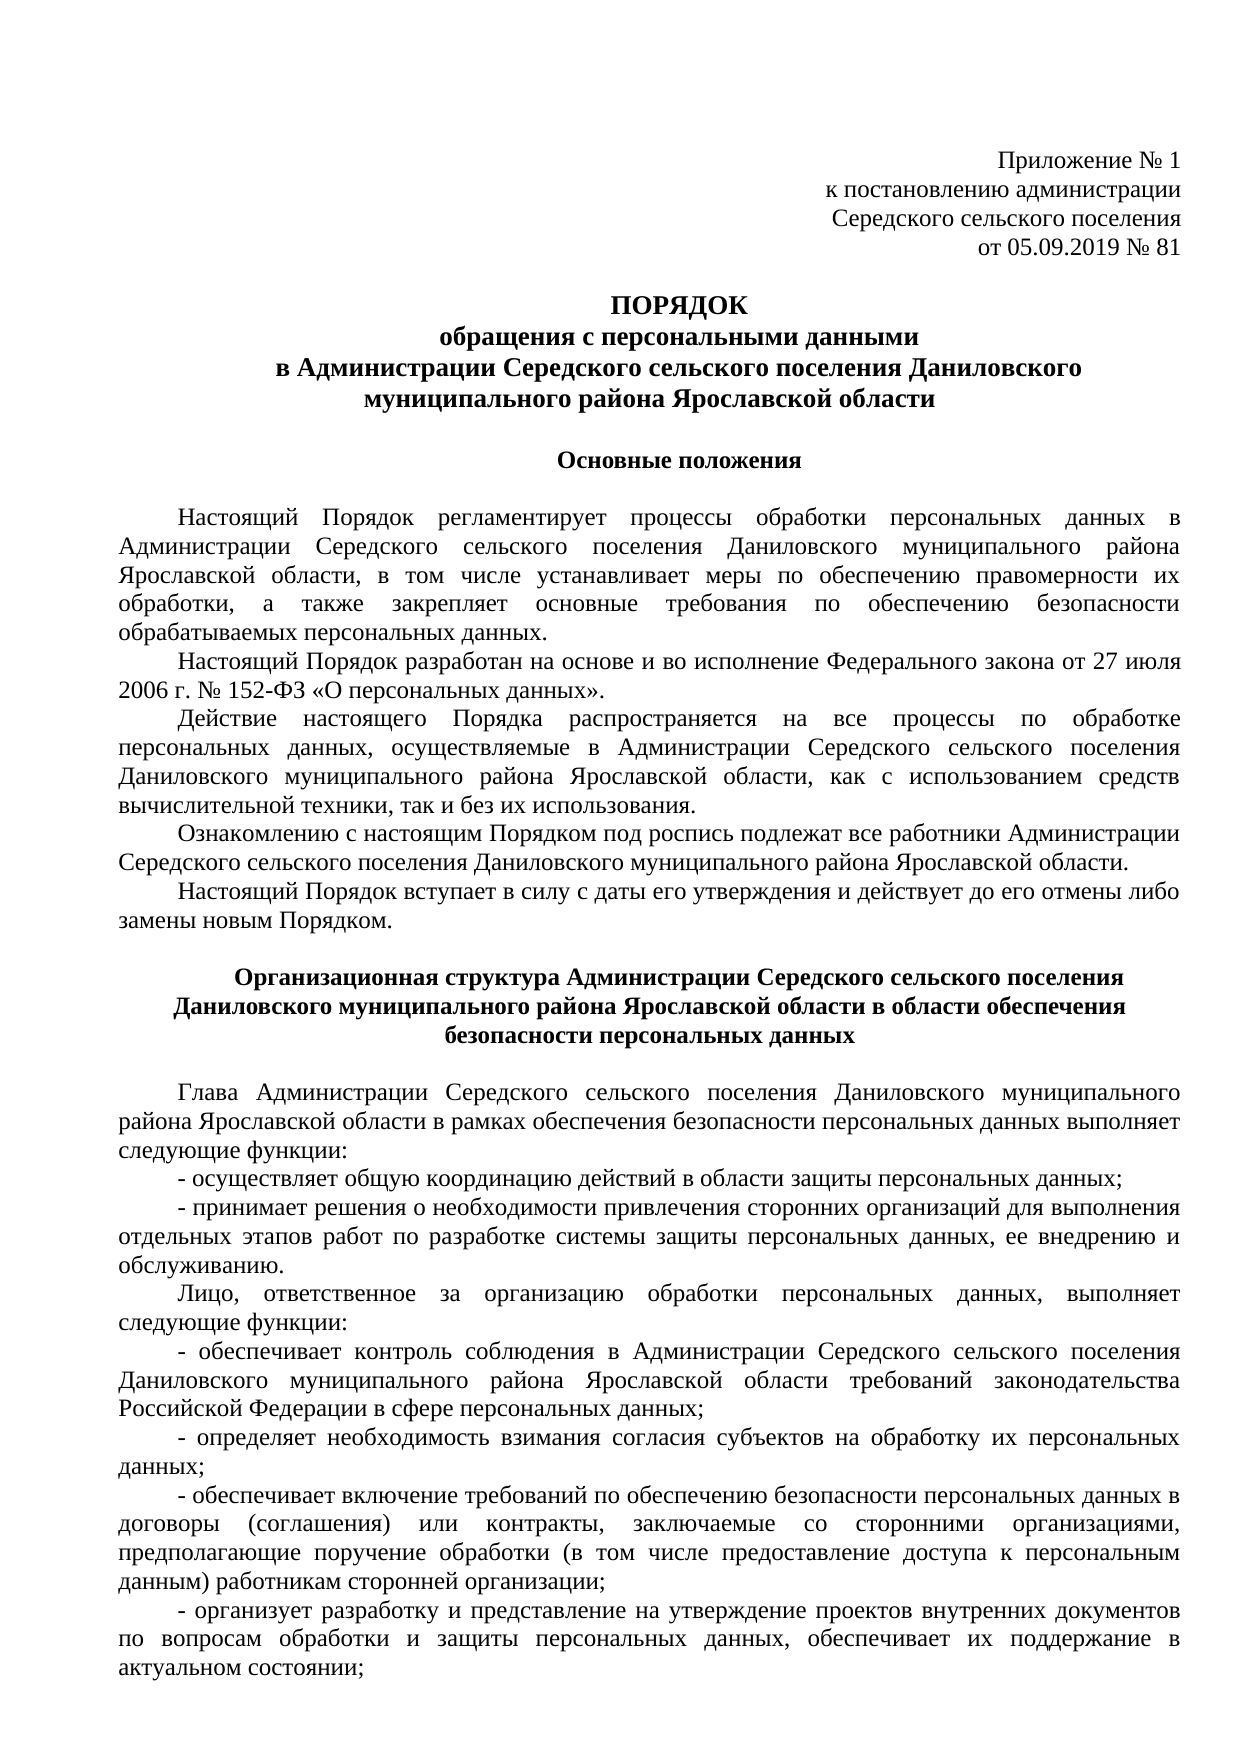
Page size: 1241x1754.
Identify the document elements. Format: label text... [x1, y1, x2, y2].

text - организует разработку и представление на утверждение проектов внутренних документов по вопросам обработки и защиты персональных данных, обеспечивает их поддержание в актуальном состоянии; [118, 1595, 1181, 1681]
text - обеспечивает включение требований по обеспечению безопасности персональных данных в договоры (соглашения) или контракты, заключаемые со сторонними организациями, предполагающие поручение обработки (в том числе предоставление доступа к персональным данным) работникам сторонней организации; [118, 1480, 1181, 1595]
text Лицо, ответственное за организацию обработки персональных данных, выполняет следующие функции: [118, 1278, 1181, 1336]
text Настоящий Порядок регламентирует процессы обработки персональных данных в Администрации Середского сельского поселения Даниловского муниципального района Ярославской области, в том числе устанавливает меры по обеспечению правомерности их обработки, а также закрепляет основные требования по обеспечению безопасности обрабатываемых персональных данных. [118, 502, 1181, 646]
text - осуществляет общую координацию действий в области защиты персональных данных; [118, 1163, 1181, 1192]
text Настоящий Порядок вступает в силу с даты его утверждения и действует до его отмены либо замены новым Порядком. [118, 876, 1181, 933]
text Действие настоящего Порядка распространяется на все процессы по обработке персональных данных, осуществляемые в Администрации Середского сельского поселения Даниловского муниципального района Ярославской области, как с использованием средств вычислительной техники, так и без их использования. [118, 703, 1181, 818]
text - определяет необходимость взимания согласия субъектов на обработку их персональных данных; [118, 1422, 1181, 1480]
text - обеспечивает контроль соблюдения в Администрации Середского сельского поселения Даниловского муниципального района Ярославской области требований законодательства Российской Федерации в сфере персональных данных; [118, 1336, 1181, 1422]
text Приложение № 1 [118, 145, 1181, 174]
text в Администрации Середского сельского поселения Даниловского муниципального района Ярославской области [118, 351, 1181, 414]
text Организационная структура Администрации Середского сельского поселения Даниловского муниципального района Ярославской области в области обеспечения безопасности персональных данных [118, 962, 1181, 1048]
text Настоящий Порядок разработан на основе и во исполнение Федерального закона от 27 июля 2006 г. № 152-ФЗ «О персональных данных». [118, 646, 1181, 703]
text от 05.09.2019 № 81 [118, 232, 1181, 260]
text Ознакомлению с настоящим Порядком под роспись подлежат все работники Администрации Середского сельского поселения Даниловского муниципального района Ярославской области. [118, 818, 1181, 876]
text Середского сельского поселения [118, 203, 1181, 232]
text Основные положения [118, 445, 1181, 473]
text к постановлению администрации [118, 174, 1181, 203]
text ПОРЯДОК [118, 289, 1181, 320]
text - принимает решения о необходимости привлечения сторонних организаций для выполнения отдельных этапов работ по разработке системы защиты персональных данных, ее внедрению и обслуживанию. [118, 1192, 1181, 1278]
text обращения с персональными данными [118, 320, 1181, 351]
text Глава Администрации Середского сельского поселения Даниловского муниципального района Ярославской области в рамках обеспечения безопасности персональных данных выполняет следующие функции: [118, 1077, 1181, 1163]
